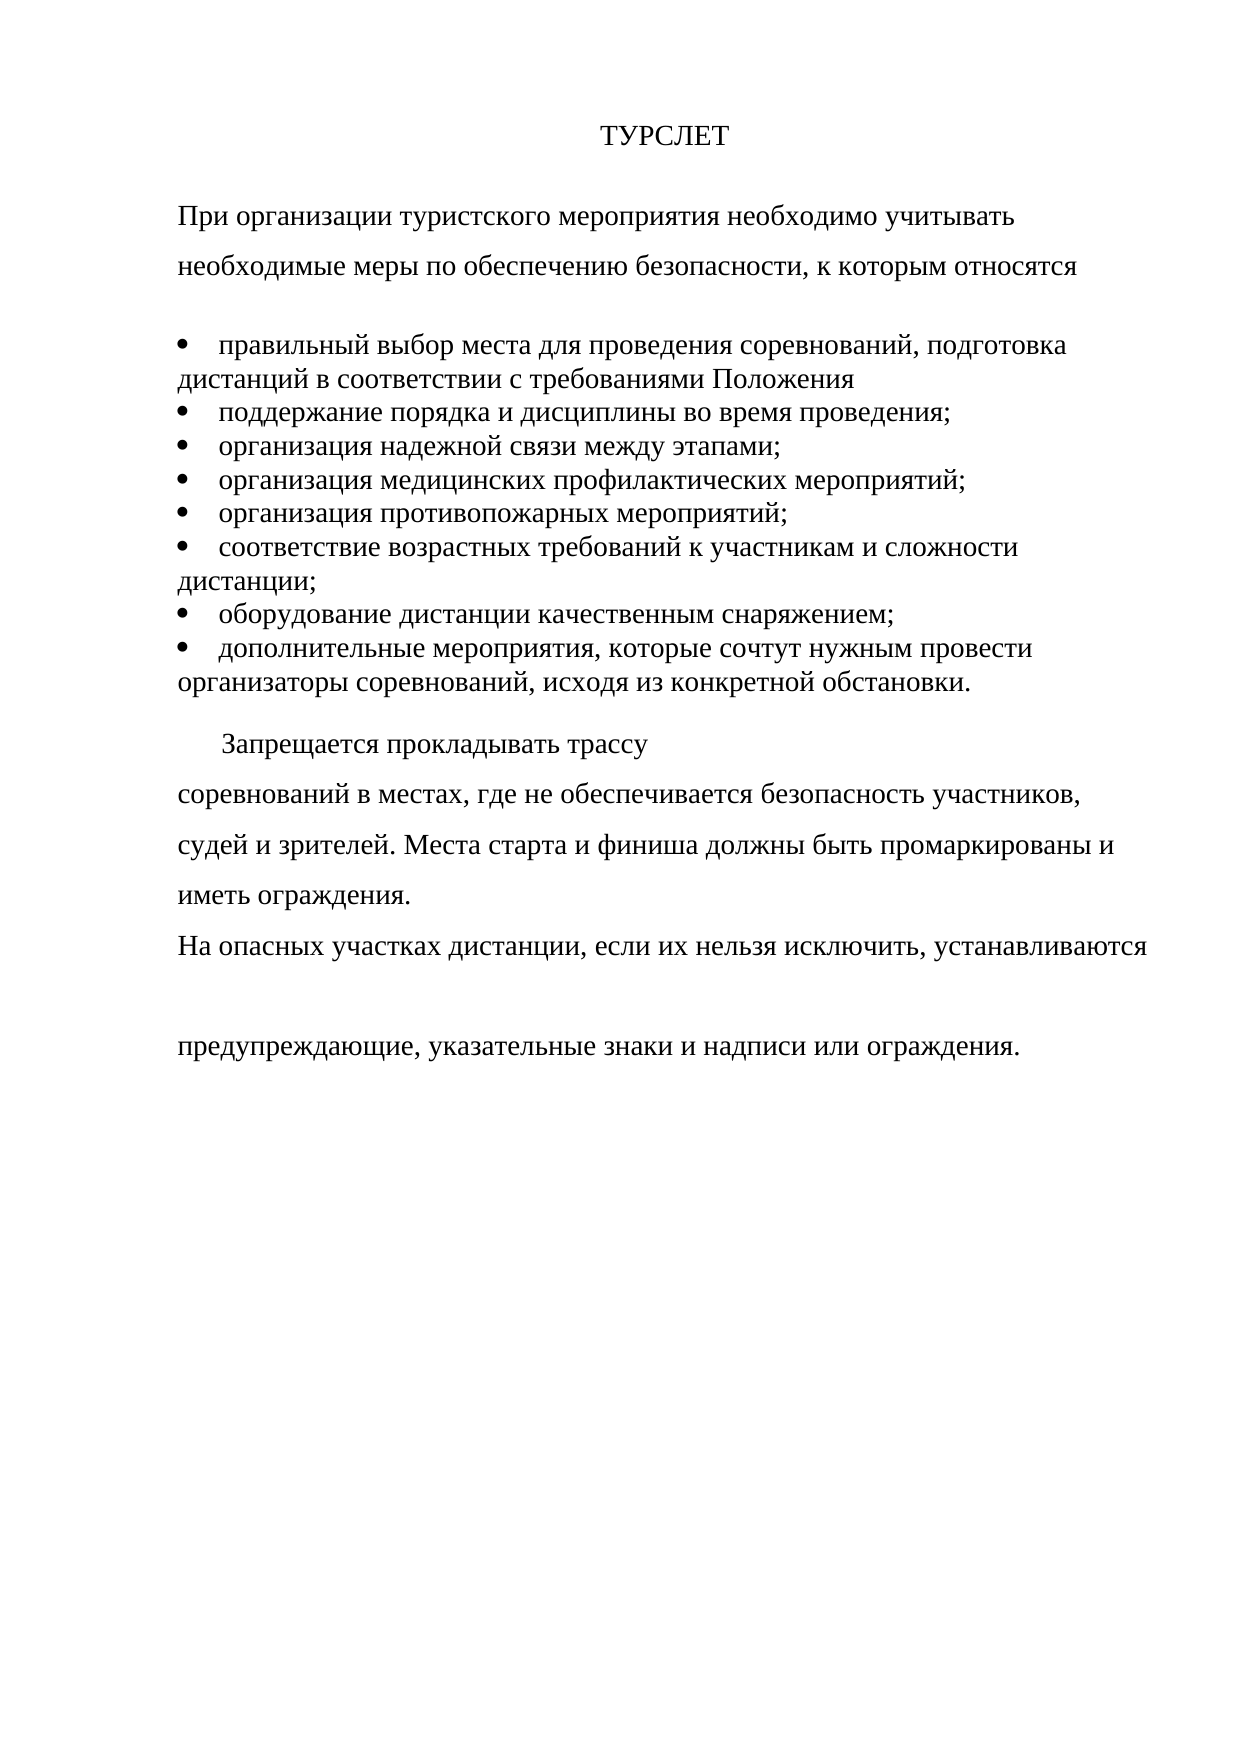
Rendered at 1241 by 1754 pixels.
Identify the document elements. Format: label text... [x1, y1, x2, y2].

text  организация надежной связи между этапами; [177, 428, 1152, 462]
text Запрещается прокладывать трассу соревнований в местах, где не обеспечивается безопасность участников, судей и зрителей. Места старта и финиша должны быть промаркированы и иметь ограждения. На опасных участках дистанции, если их нельзя исключить, устанавливаются предупреждающие, указательные знаки и надписи или ограждения. [177, 726, 1152, 1062]
text  организация медицинских профилактических мероприятий; [177, 462, 1152, 496]
text  правильный выбор места для проведения соревнований, подготовка дистанций в соответствии с требованиями Положения [177, 327, 1152, 394]
text  соответствие возрастных требований к участникам и сложности дистанции; [177, 529, 1152, 596]
text  дополнительные мероприятия, которые сочтут нужным провести организаторы соревнований, исходя из конкретной обстановки. [177, 630, 1152, 697]
text ТУРСЛЕТ [177, 118, 1152, 152]
text  организация противопожарных мероприятий; [177, 496, 1152, 529]
text При организации туристского мероприятия необходимо учитывать необходимые меры по обеспечению безопасности, к которым относятся [177, 198, 1152, 281]
text  оборудование дистанции качественным снаряжением; [177, 596, 1152, 630]
text  поддержание порядка и дисциплины во время проведения; [177, 394, 1152, 428]
